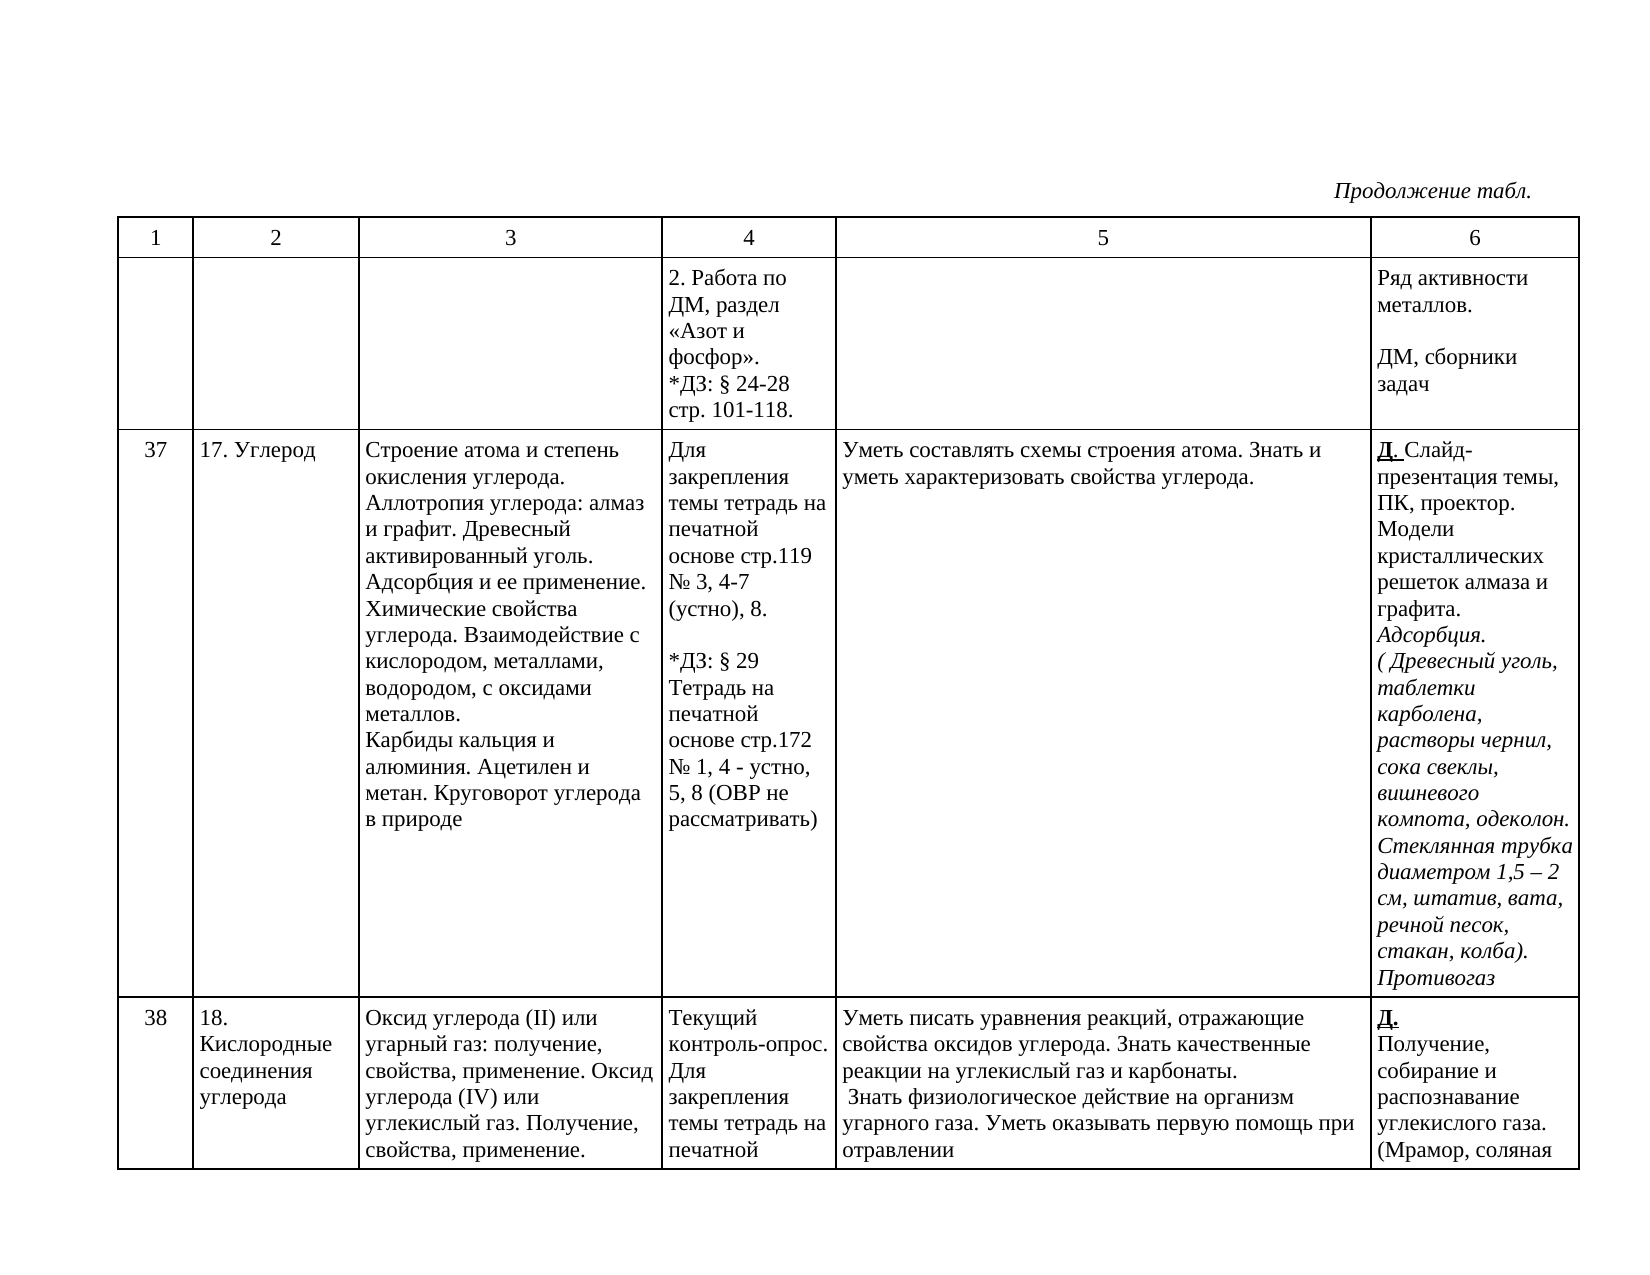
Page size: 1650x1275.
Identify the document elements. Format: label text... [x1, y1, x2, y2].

table_cell Д. Слайд-презентация темы, ПК, проектор. Модели кристаллических решеток алмаза и графита. Адсорбция. ( Древесный уголь, таблетки карболена, растворы чернил, сока свеклы, вишневого компота, одеколон. Стеклянная трубка диаметром 1,5 – 2 см, штатив, вата, речной песок, стакан, колба). Противогаз [1372, 430, 1578, 996]
table_header 6 [1372, 218, 1578, 256]
table_header 2 [194, 218, 358, 256]
text Продолжение табл. [118, 177, 1532, 203]
table_cell 2. Работа по ДМ, раздел «Азот и фосфор». *ДЗ: § 24-28 стр. 101-118. [663, 258, 835, 429]
table_header 3 [360, 218, 661, 256]
table_cell Ряд активности металлов. ДМ, сборники задач [1372, 258, 1578, 429]
table_cell Для закрепления темы тетрадь на печатной основе стр.119 № 3, 4-7 (устно), 8. *ДЗ: § 29 Тетрадь на печатной основе стр.172 № 1, 4 - устно, 5, 8 (ОВР не рассматривать) [663, 430, 835, 996]
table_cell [1372, 998, 1578, 1168]
table_header 1 [119, 218, 192, 256]
table_cell [360, 258, 661, 429]
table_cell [663, 998, 835, 1168]
table_cell Уметь составлять схемы строения атома. Знать и уметь характеризовать свойства углерода. [837, 430, 1370, 996]
table_cell Строение атома и степень окисления углерода. Аллотропия углерода: алмаз и графит. Древесный активированный уголь. Адсорбция и ее применение. Химические свойства углерода. Взаимодействие с кислородом, металлами, водородом, с оксидами металлов. Карбиды кальция и алюминия. Ацетилен и метан. Круговорот углерода в природе [360, 430, 661, 996]
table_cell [360, 998, 661, 1168]
table_cell 17. Углерод [194, 430, 358, 996]
table_header 5 [837, 218, 1370, 256]
table_cell [837, 258, 1370, 429]
table_cell [119, 258, 192, 429]
table_cell [194, 258, 358, 429]
table_header 4 [663, 218, 835, 256]
table_cell 37 [119, 430, 192, 996]
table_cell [194, 998, 358, 1168]
table_cell 38 [119, 998, 192, 1168]
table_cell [837, 998, 1370, 1168]
